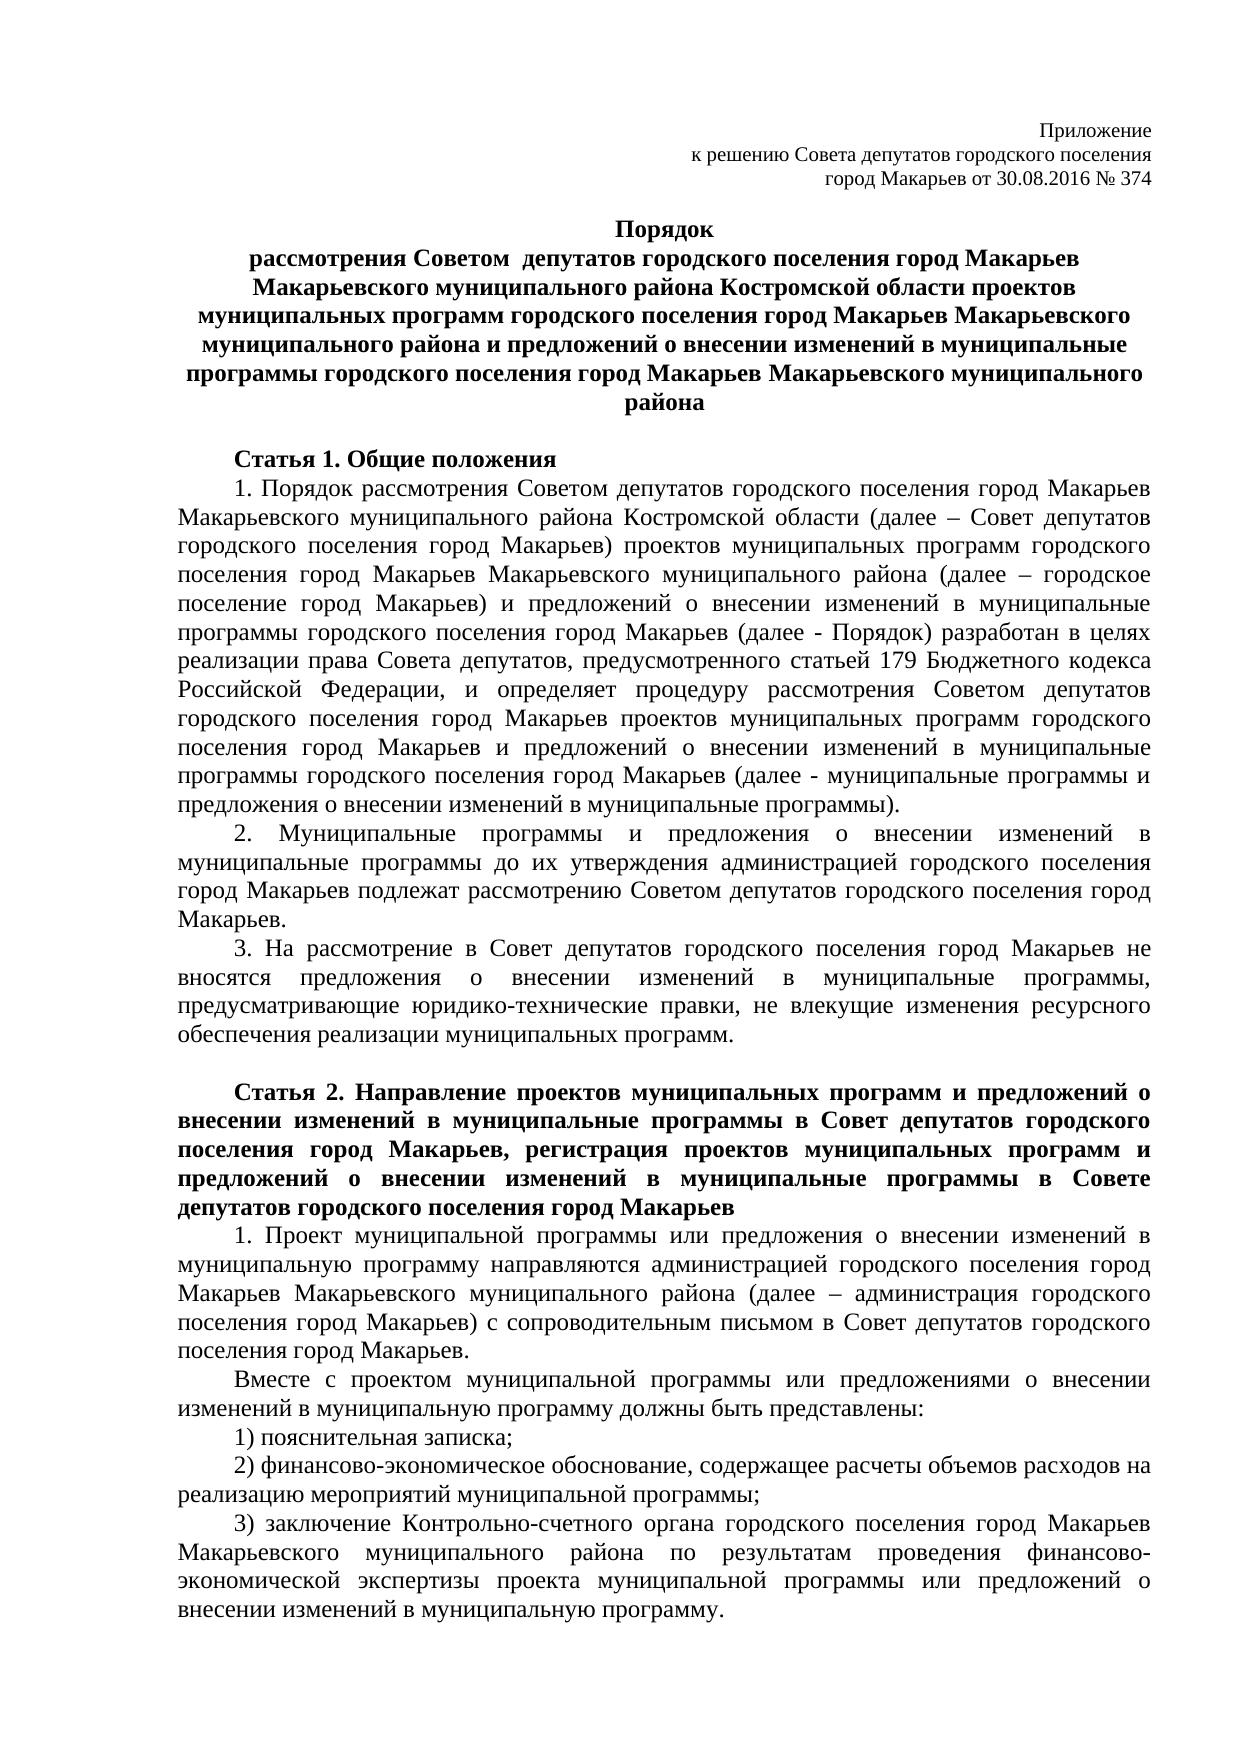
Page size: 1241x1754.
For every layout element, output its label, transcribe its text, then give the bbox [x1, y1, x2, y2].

text Приложение [177, 118, 1152, 142]
text Порядок [177, 214, 1152, 243]
text 1) пояснительная записка; [177, 1422, 1152, 1451]
text 3. На рассмотрение в Совет депутатов городского поселения город Макарьев не вносятся предложения о внесении изменений в муниципальные программы, предусматривающие юридико-технические правки, не влекущие изменения ресурсного обеспечения реализации муниципальных программ. [177, 933, 1152, 1048]
text Вместе с проектом муниципальной программы или предложениями о внесении изменений в муниципальную программу должны быть представлены: [177, 1364, 1152, 1422]
text к решению Совета депутатов городского поселения [177, 142, 1152, 166]
text 1. Порядок рассмотрения Советом депутатов городского поселения город Макарьев Макарьевского муниципального района Костромской области (далее – Совет депутатов городского поселения город Макарьев) проектов муниципальных программ городского поселения город Макарьев Макарьевского муниципального района (далее – городское поселение город Макарьев) и предложений о внесении изменений в муниципальные программы городского поселения город Макарьев (далее - Порядок) разработан в целях реализации права Совета депутатов, предусмотренного статьей 179 Бюджетного кодекса Российской Федерации, и определяет процедуру рассмотрения Советом депутатов городского поселения город Макарьев проектов муниципальных программ городского поселения город Макарьев и предложений о внесении изменений в муниципальные программы городского поселения город Макарьев (далее - муниципальные программы и предложения о внесении изменений в муниципальные программы). [177, 473, 1152, 818]
text 3) заключение Контрольно-счетного органа городского поселения город Макарьев Макарьевского муниципального района по результатам проведения финансово-экономической экспертизы проекта муниципальной программы или предложений о внесении изменений в муниципальную программу. [177, 1508, 1152, 1623]
text 2) финансово-экономическое обоснование, содержащее расчеты объемов расходов на реализацию мероприятий муниципальной программы; [177, 1451, 1152, 1508]
text 1. Проект муниципальной программы или предложения о внесении изменений в муниципальную программу направляются администрацией городского поселения город Макарьев Макарьевского муниципального района (далее – администрация городского поселения город Макарьев) с сопроводительным письмом в Совет депутатов городского поселения город Макарьев. [177, 1221, 1152, 1364]
text рассмотрения Советом депутатов городского поселения город Макарьев Макарьевского муниципального района Костромской области проектов муниципальных программ городского поселения город Макарьев Макарьевского муниципального района и предложений о внесении изменений в муниципальные программы городского поселения город Макарьев Макарьевского муниципального района [177, 243, 1152, 416]
text город Макарьев от 30.08.2016 № 374 [177, 166, 1152, 190]
text 2. Муниципальные программы и предложения о внесении изменений в муниципальные программы до их утверждения администрацией городского поселения город Макарьев подлежат рассмотрению Советом депутатов городского поселения город Макарьев. [177, 818, 1152, 933]
text Статья 1. Общие положения [177, 444, 1152, 473]
text Статья 2. Направление проектов муниципальных программ и предложений о внесении изменений в муниципальные программы в Совет депутатов городского поселения город Макарьев, регистрация проектов муниципальных программ и предложений о внесении изменений в муниципальные программы в Совете депутатов городского поселения город Макарьев [177, 1077, 1152, 1221]
